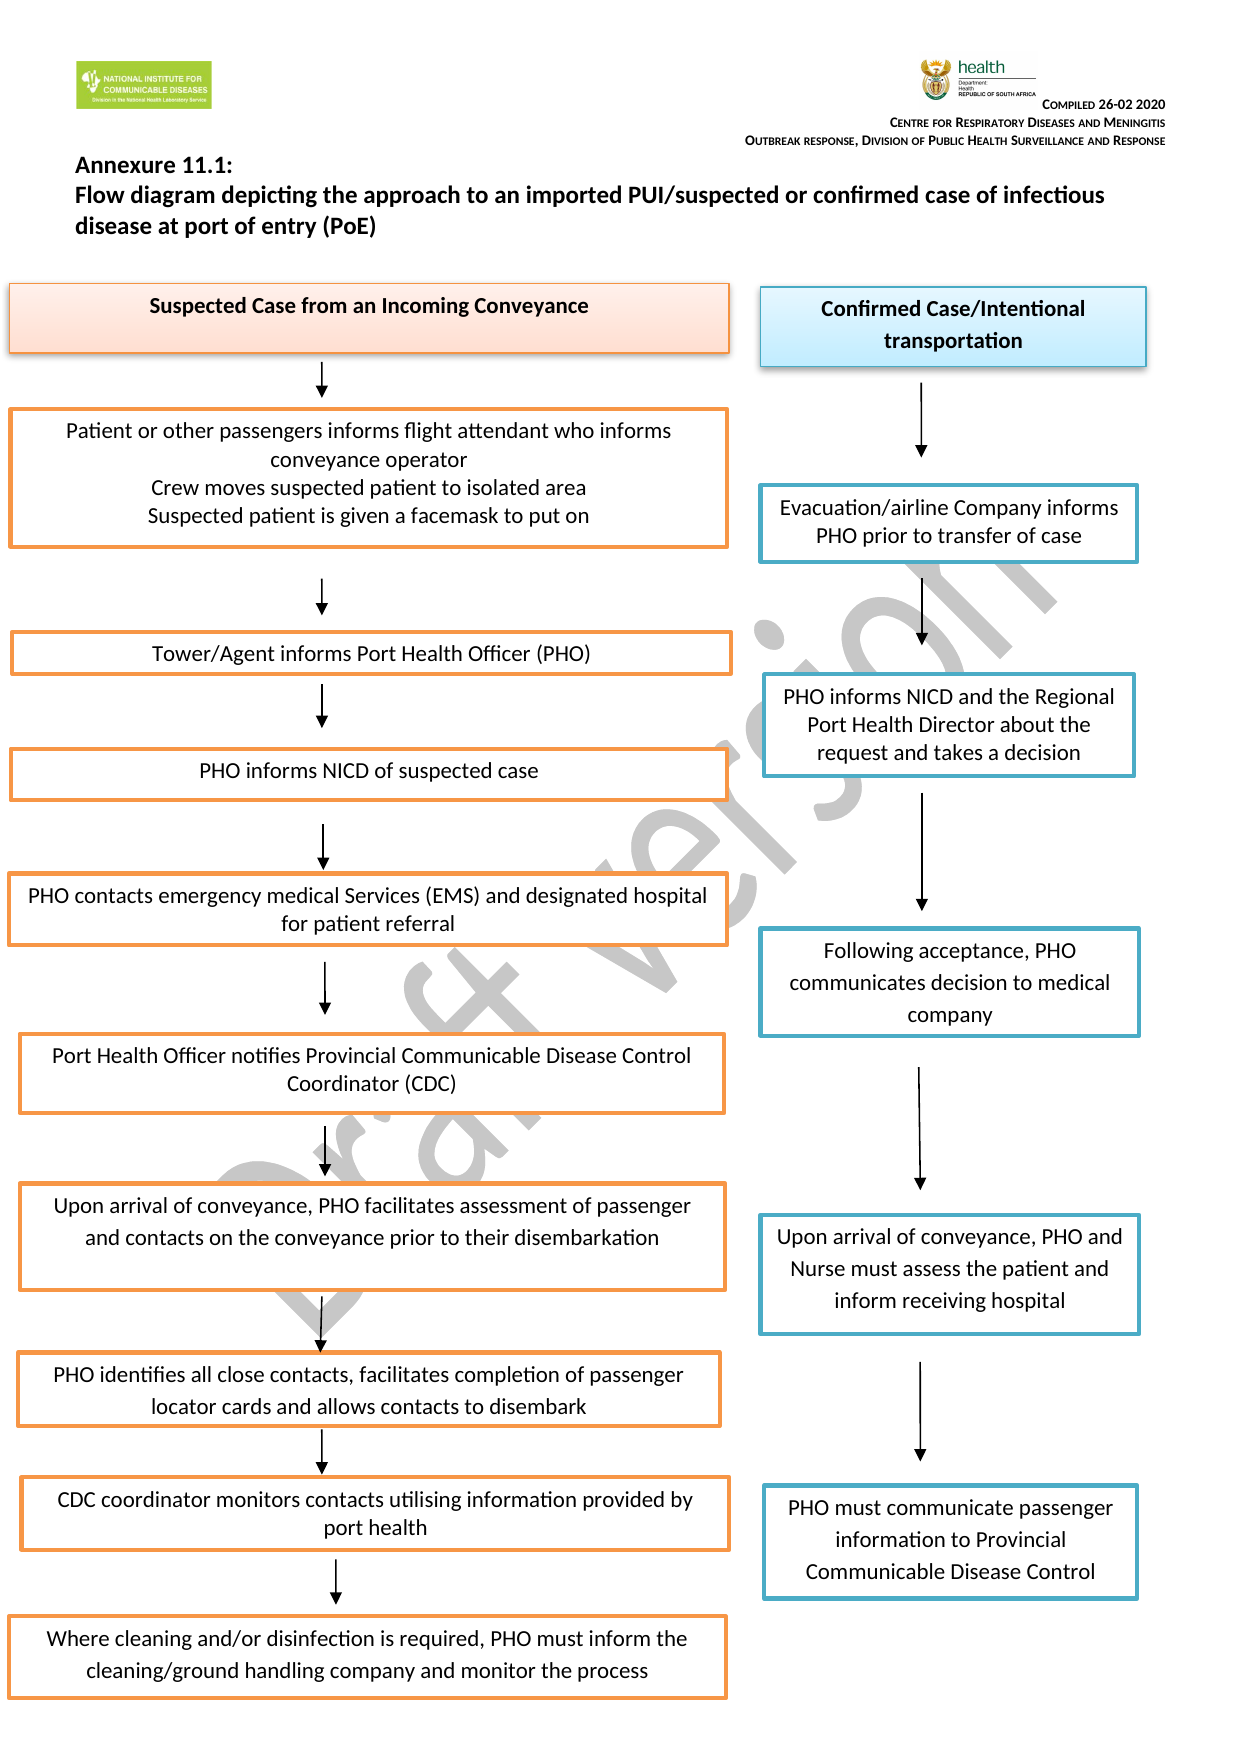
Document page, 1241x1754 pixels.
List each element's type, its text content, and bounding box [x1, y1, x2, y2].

text Annexure 11.1: [75, 149, 1165, 179]
text Flow diagram depicting the approach to an imported PUI/suspected or confirmed case of infectious disease at port of entry (PoE) [75, 179, 1165, 241]
picture [919, 51, 1038, 110]
picture [76, 61, 212, 109]
